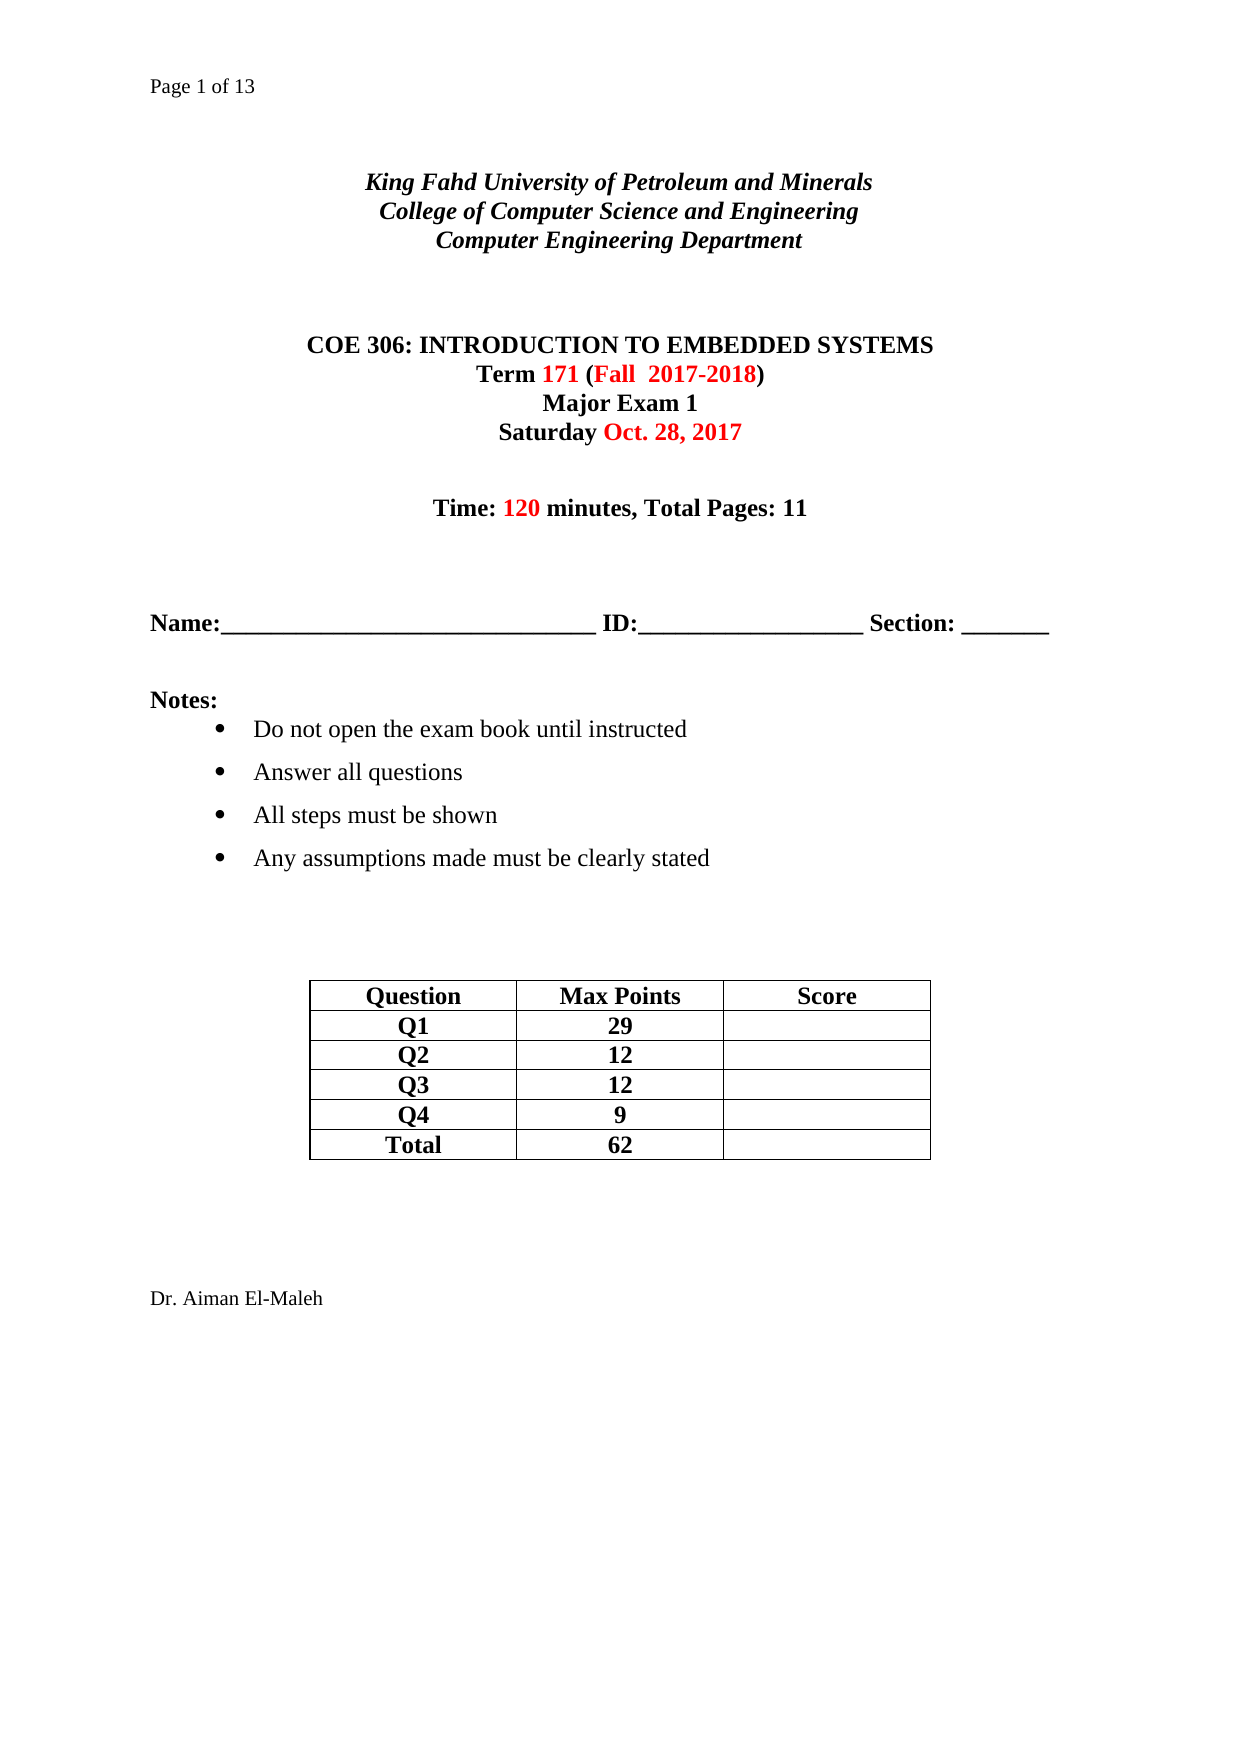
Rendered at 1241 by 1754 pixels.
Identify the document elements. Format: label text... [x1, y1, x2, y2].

table_cell Q1 [311, 1011, 516, 1039]
table_cell Q3 [311, 1070, 516, 1099]
list Answer all questions [216, 757, 1090, 786]
text Term 171 (Fall 2017-2018) [150, 359, 1090, 388]
text Dr. Aiman El-Maleh [150, 1286, 1090, 1310]
text Saturday Oct. 28, 2017 [150, 417, 1090, 445]
text Major Exam 1 [150, 388, 1090, 417]
text Name:______________________________ ID:__________________ Section: _______ [150, 608, 1090, 637]
table_cell 12 [517, 1070, 723, 1099]
table_cell [724, 1011, 930, 1039]
list All steps must be shown [216, 800, 1090, 829]
table_cell [724, 1041, 930, 1069]
table_cell 62 [517, 1130, 723, 1159]
table_cell Total [311, 1130, 516, 1159]
text Notes: [150, 685, 1090, 714]
text Computer Engineering Department [150, 225, 1090, 253]
list Any assumptions made must be clearly stated [216, 843, 1090, 872]
table_header Score [724, 981, 930, 1010]
table_cell [724, 1130, 930, 1159]
table_header [517, 981, 723, 1010]
table_cell [724, 1070, 930, 1099]
table_cell 9 [517, 1100, 723, 1129]
text Time: 120 minutes, Total Pages: 11 [150, 493, 1090, 522]
text COE 306: INTRODUCTION TO EMBEDDED SYSTEMS [150, 330, 1090, 359]
table_cell 29 [517, 1011, 723, 1039]
table_cell 12 [517, 1041, 723, 1069]
table_cell Q2 [311, 1041, 516, 1069]
text College of Computer Science and Engineering [150, 196, 1090, 225]
table_cell Q4 [311, 1100, 516, 1129]
list Do not open the exam book until instructed [216, 714, 1090, 743]
table_cell [724, 1100, 930, 1129]
table_header Question [311, 981, 516, 1010]
text King Fahd University of Petroleum and Minerals [150, 167, 1090, 196]
